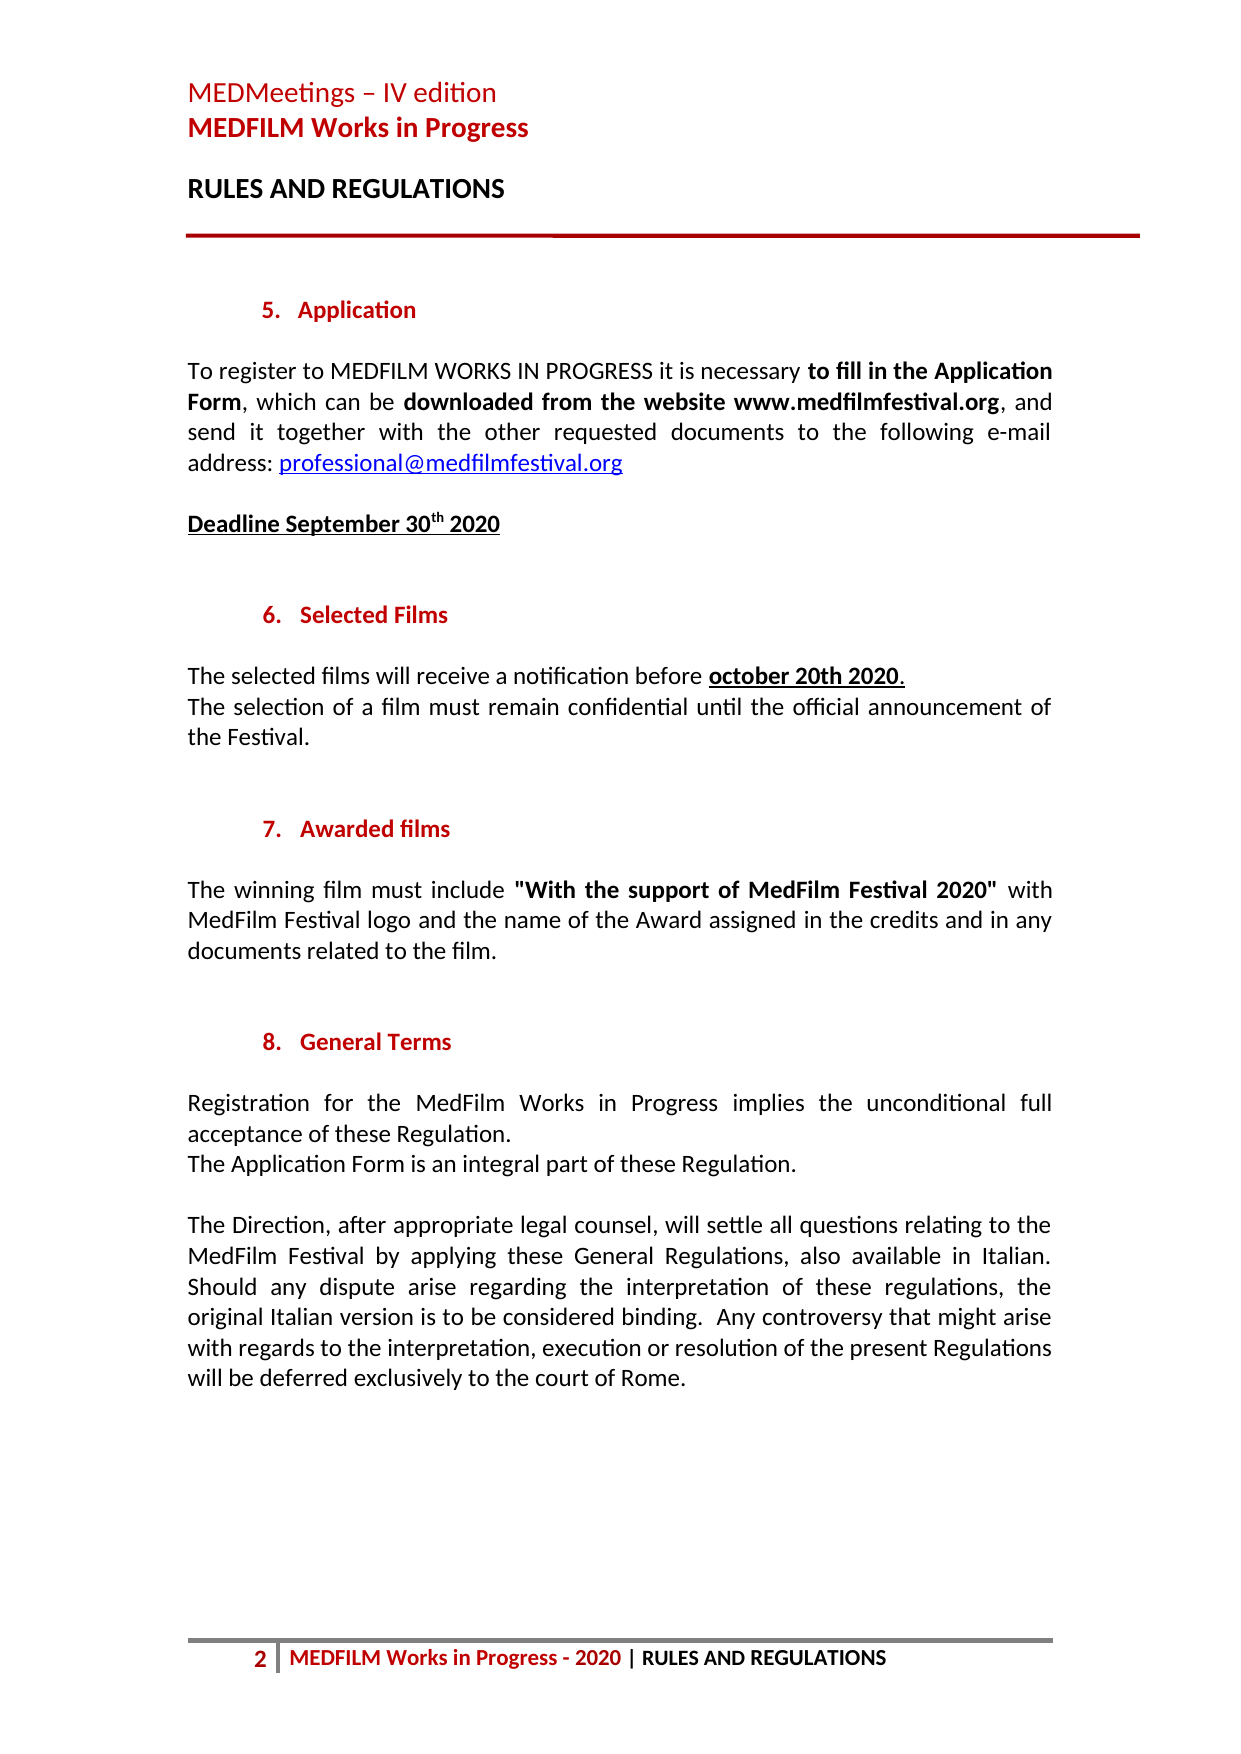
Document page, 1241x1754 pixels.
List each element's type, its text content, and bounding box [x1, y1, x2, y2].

text The selected films will receive a notification before october 20th 2020. [187, 660, 1053, 691]
list Selected Films [262, 599, 1053, 630]
text 5. Application [187, 294, 1053, 324]
text Deadline September 30th 2020 [187, 508, 1053, 538]
list General Terms [262, 1027, 1053, 1057]
text The Direction, after appropriate legal counsel, will settle all questions relating to the MedFilm Festival by applying these General Regulations, also available in Italian. Should any dispute arise regarding the interpretation of these regulations, the original Italian version is to be considered binding. Any controversy that might arise with regards to the interpretation, execution or resolution of the present Regulations will be deferred exclusively to the court of Rome. [187, 1210, 1053, 1393]
text Registration for the MedFilm Works in Progress implies the unconditional full acceptance of these Regulation. [187, 1088, 1053, 1149]
text The selection of a film must remain confidential until the official announcement of the Festival. [187, 691, 1053, 752]
text The winning film must include "With the support of MedFilm Festival 2020" with MedFilm Festival logo and the name of the Award assigned in the credits and in any documents related to the film. [187, 874, 1053, 966]
list Awarded films [262, 813, 1053, 843]
text The Application Form is an integral part of these Regulation. [187, 1149, 1053, 1179]
text To register to MEDFILM WORKS IN PROGRESS it is necessary to fill in the Application Form, which can be downloaded from the website www.medfilmfestival.org, and send it together with the other requested documents to the following e-mail address: professional@medfilmfestival.org [187, 355, 1053, 477]
